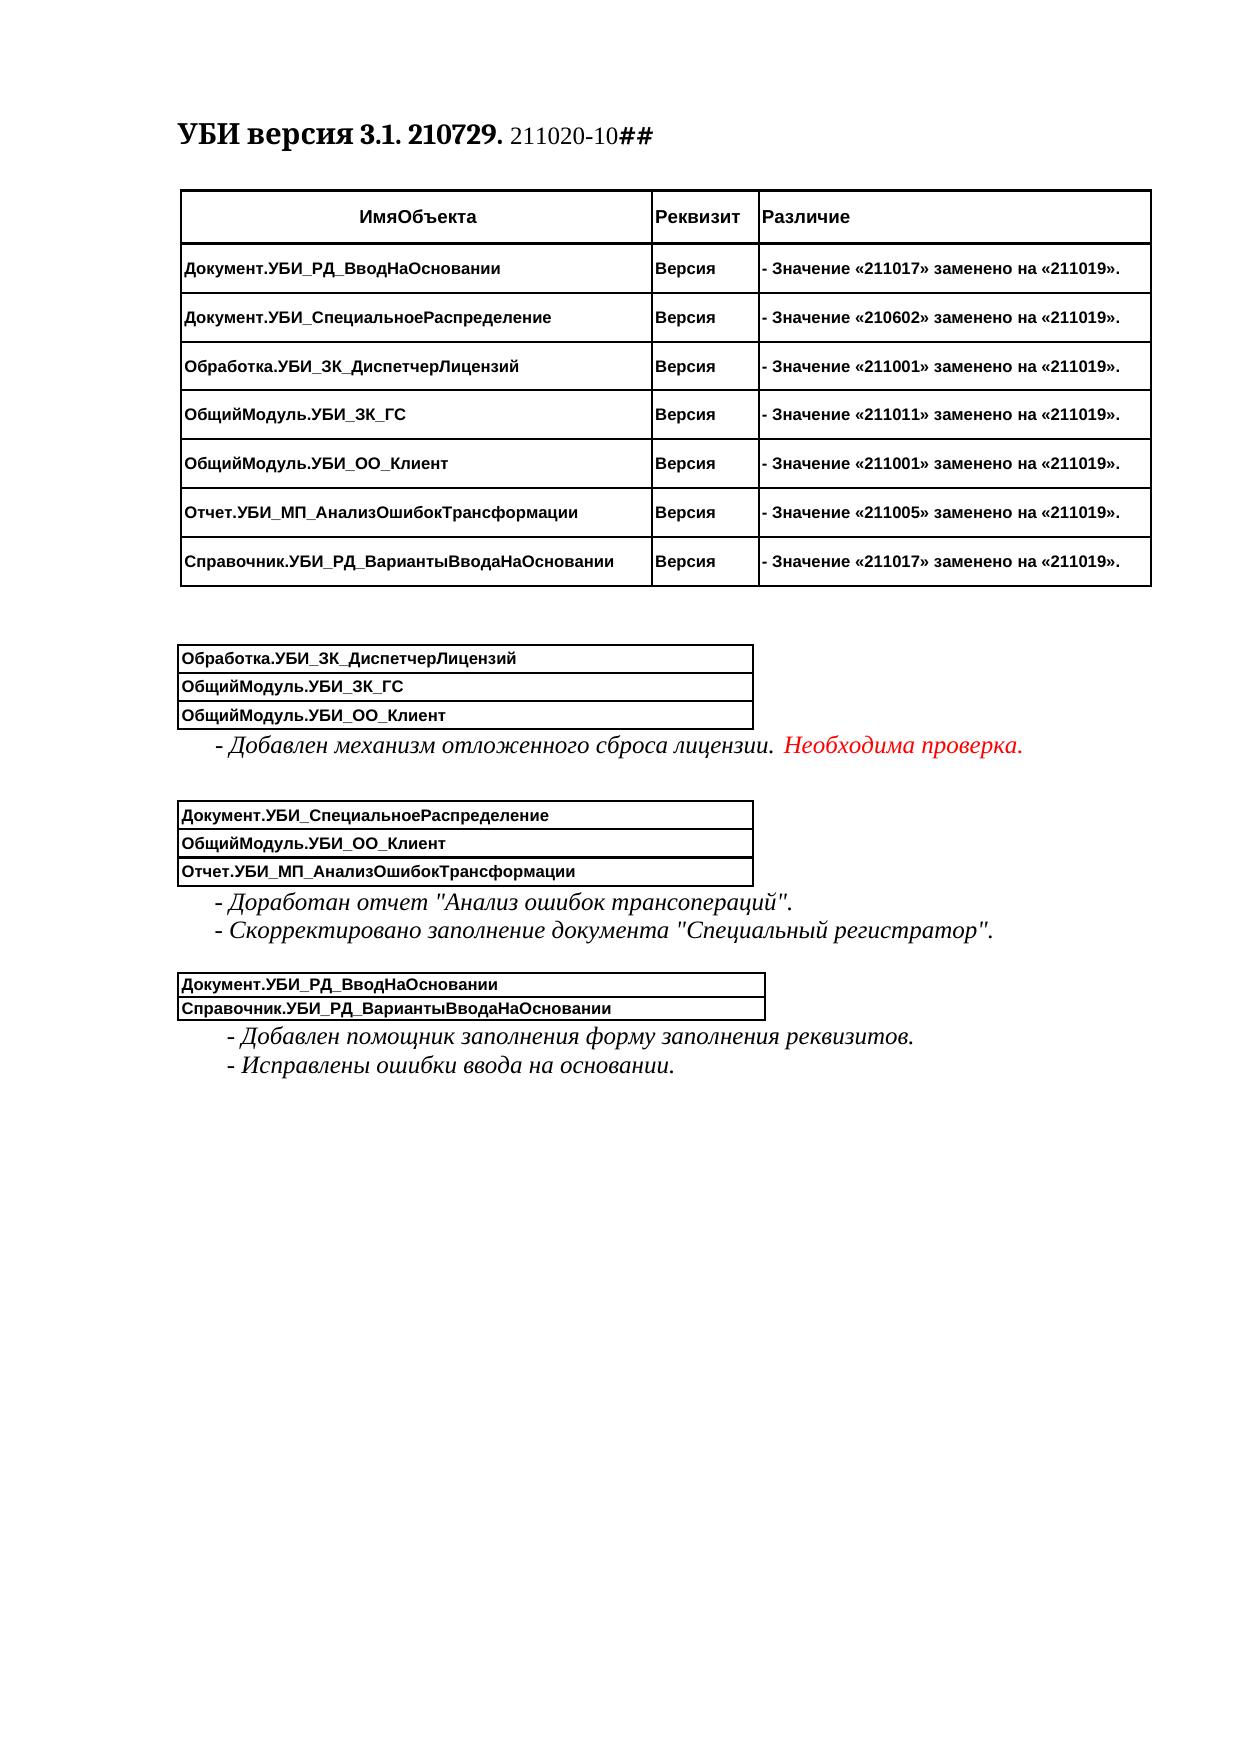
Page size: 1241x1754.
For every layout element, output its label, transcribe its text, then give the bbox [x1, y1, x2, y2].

table_header Документ.УБИ_СпециальноеРаспределение [179, 802, 752, 828]
table_cell Версия [653, 294, 758, 341]
table_cell Версия [653, 489, 758, 536]
table_cell Версия [653, 343, 758, 389]
table_cell - Значение «211011» заменено на «211019». [760, 391, 1150, 438]
text - Доработан отчет "Анализ ошибок трансопераций". [214, 887, 1152, 915]
text - Добавлен механизм отложенного сброса лицензии. Необходима проверка. [215, 730, 1152, 759]
table_cell ОбщийМодуль.УБИ_ЗК_ГС [182, 391, 651, 438]
table_header Документ.УБИ_РД_ВводНаОсновании [179, 974, 764, 996]
table_cell - Значение «211017» заменено на «211019». [760, 245, 1150, 292]
table_header Обработка.УБИ_ЗК_ДиспетчерЛицензий [179, 646, 752, 672]
table_cell - Значение «211017» заменено на «211019». [760, 538, 1150, 585]
text - Исправлены ошибки ввода на основании. [177, 1050, 1152, 1078]
table_cell ОбщийМодуль.УБИ_ОО_Клиент [179, 702, 752, 728]
table_cell ОбщийМодуль.УБИ_ЗК_ГС [179, 674, 752, 700]
table_cell Версия [653, 440, 758, 487]
table_cell Версия [653, 245, 758, 292]
table_cell ОбщийМодуль.УБИ_ОО_Клиент [179, 830, 752, 856]
table_cell - Значение «211005» заменено на «211019». [760, 489, 1150, 536]
table_cell Справочник.УБИ_РД_ВариантыВводаНаОсновании [179, 998, 764, 1019]
table_cell - Значение «211001» заменено на «211019». [760, 440, 1150, 487]
table_cell Обработка.УБИ_ЗК_ДиспетчерЛицензий [182, 343, 651, 389]
table_cell - Значение «210602» заменено на «211019». [760, 294, 1150, 341]
table_cell Отчет.УБИ_МП_АнализОшибокТрансформации [179, 859, 752, 884]
table_cell Версия [653, 538, 758, 585]
table_header Реквизит [653, 192, 758, 242]
table_header Различие [760, 192, 1150, 242]
table_cell Документ.УБИ_РД_ВводНаОсновании [182, 245, 651, 292]
text УБИ версия 3.1. 210729. 211020-10## [177, 118, 1152, 152]
table_cell - Значение «211001» заменено на «211019». [760, 343, 1150, 389]
table_cell Версия [653, 391, 758, 438]
table_cell Документ.УБИ_СпециальноеРаспределение [182, 294, 651, 341]
table_header [177, 177, 181, 189]
table_cell ОбщийМодуль.УБИ_ОО_Клиент [182, 440, 651, 487]
text - Скорректировано заполнение документа "Специальный регистратор". [214, 915, 1152, 944]
text - Добавлен помощник заполнения форму заполнения реквизитов. [177, 1021, 1152, 1050]
table_header ИмяОбъекта [182, 192, 651, 242]
table_cell Отчет.УБИ_МП_АнализОшибокТрансформации [182, 489, 651, 536]
table_cell Справочник.УБИ_РД_ВариантыВводаНаОсновании [182, 538, 651, 585]
